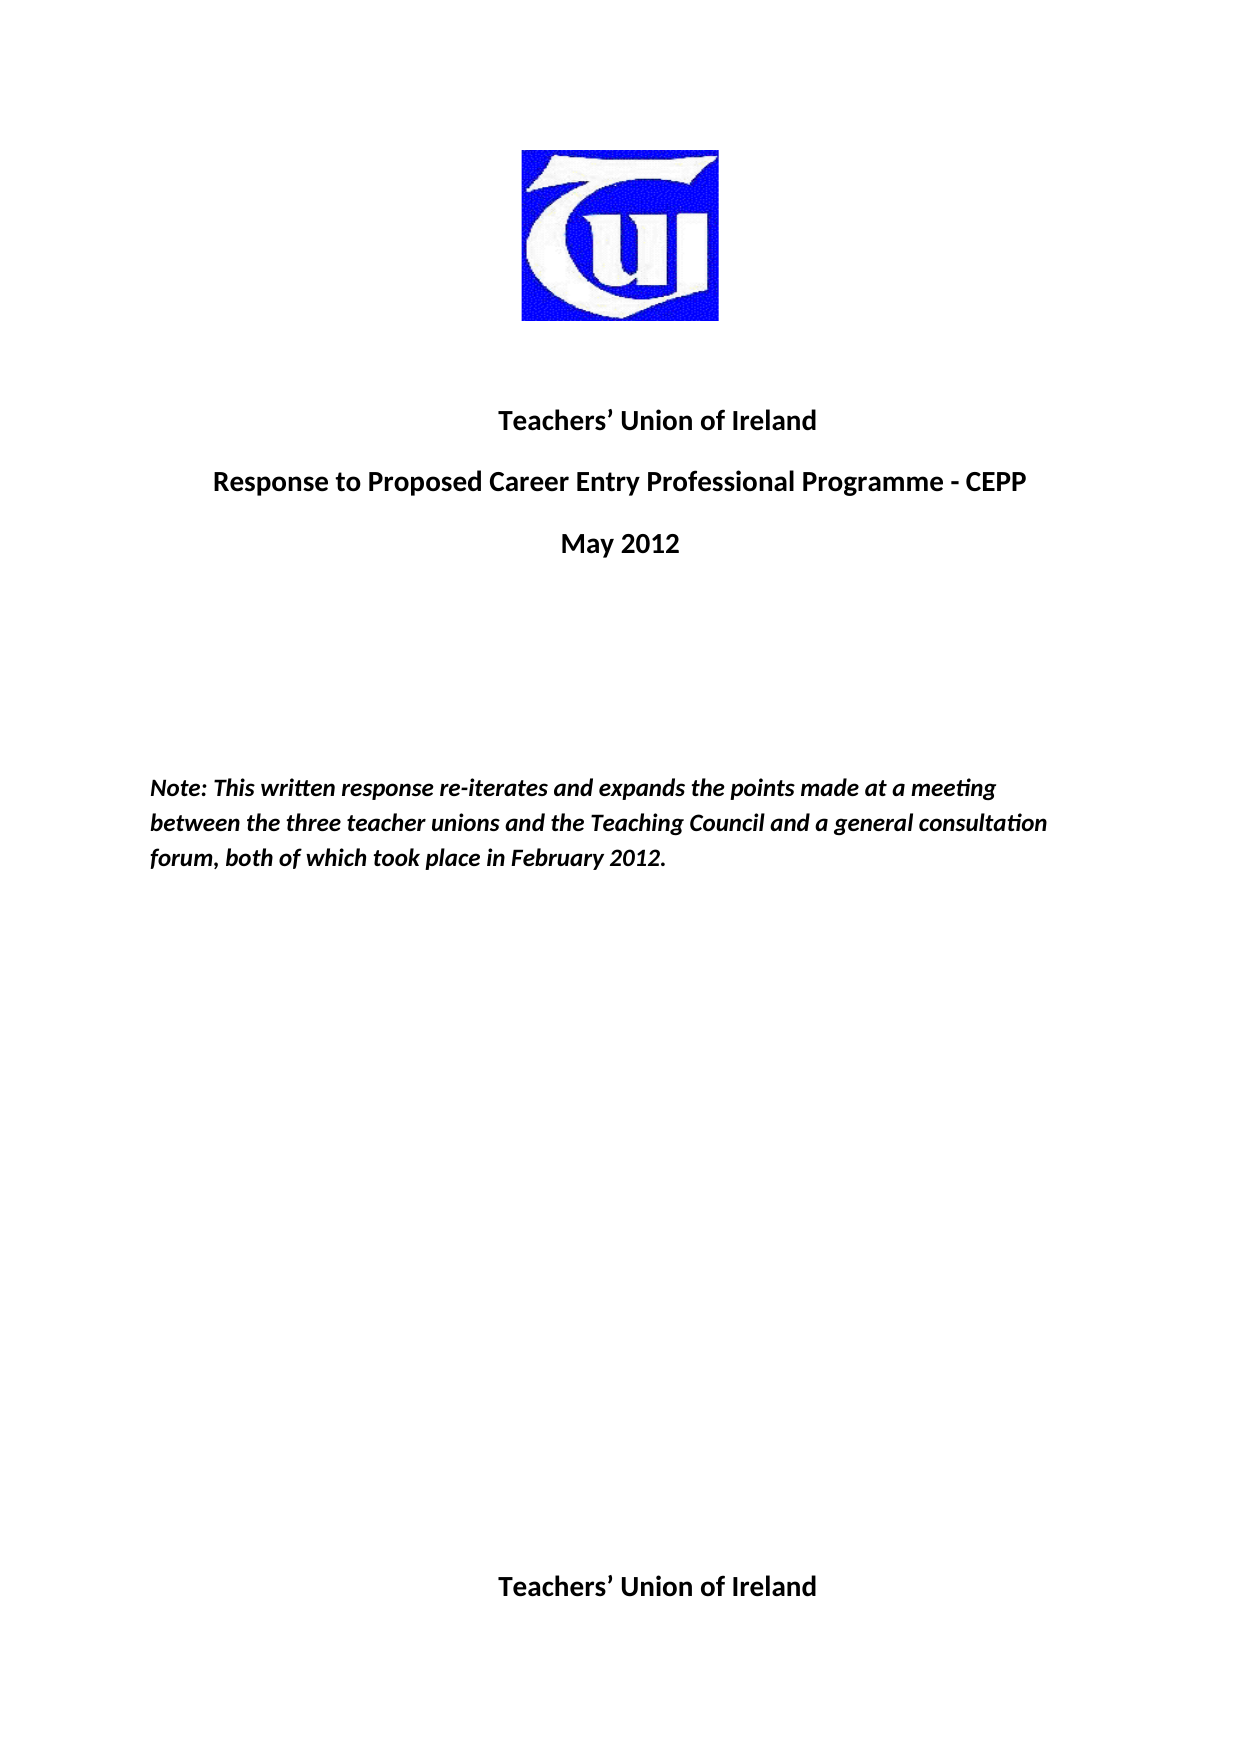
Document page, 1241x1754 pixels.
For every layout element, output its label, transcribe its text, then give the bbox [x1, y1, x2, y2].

text May 2012 [150, 525, 1090, 561]
text Teachers’ Union of Ireland [150, 1568, 1090, 1604]
text Teachers’ Union of Ireland [150, 402, 1090, 437]
text Note: This written response re-iterates and expands the points made at a meeting between the three teacher unions and the Teaching Council and a general consultation forum, both of which took place in February 2012. [150, 772, 1090, 873]
picture [521, 150, 719, 321]
text Response to Proposed Career Entry Professional Programme - CEPP [150, 463, 1090, 499]
